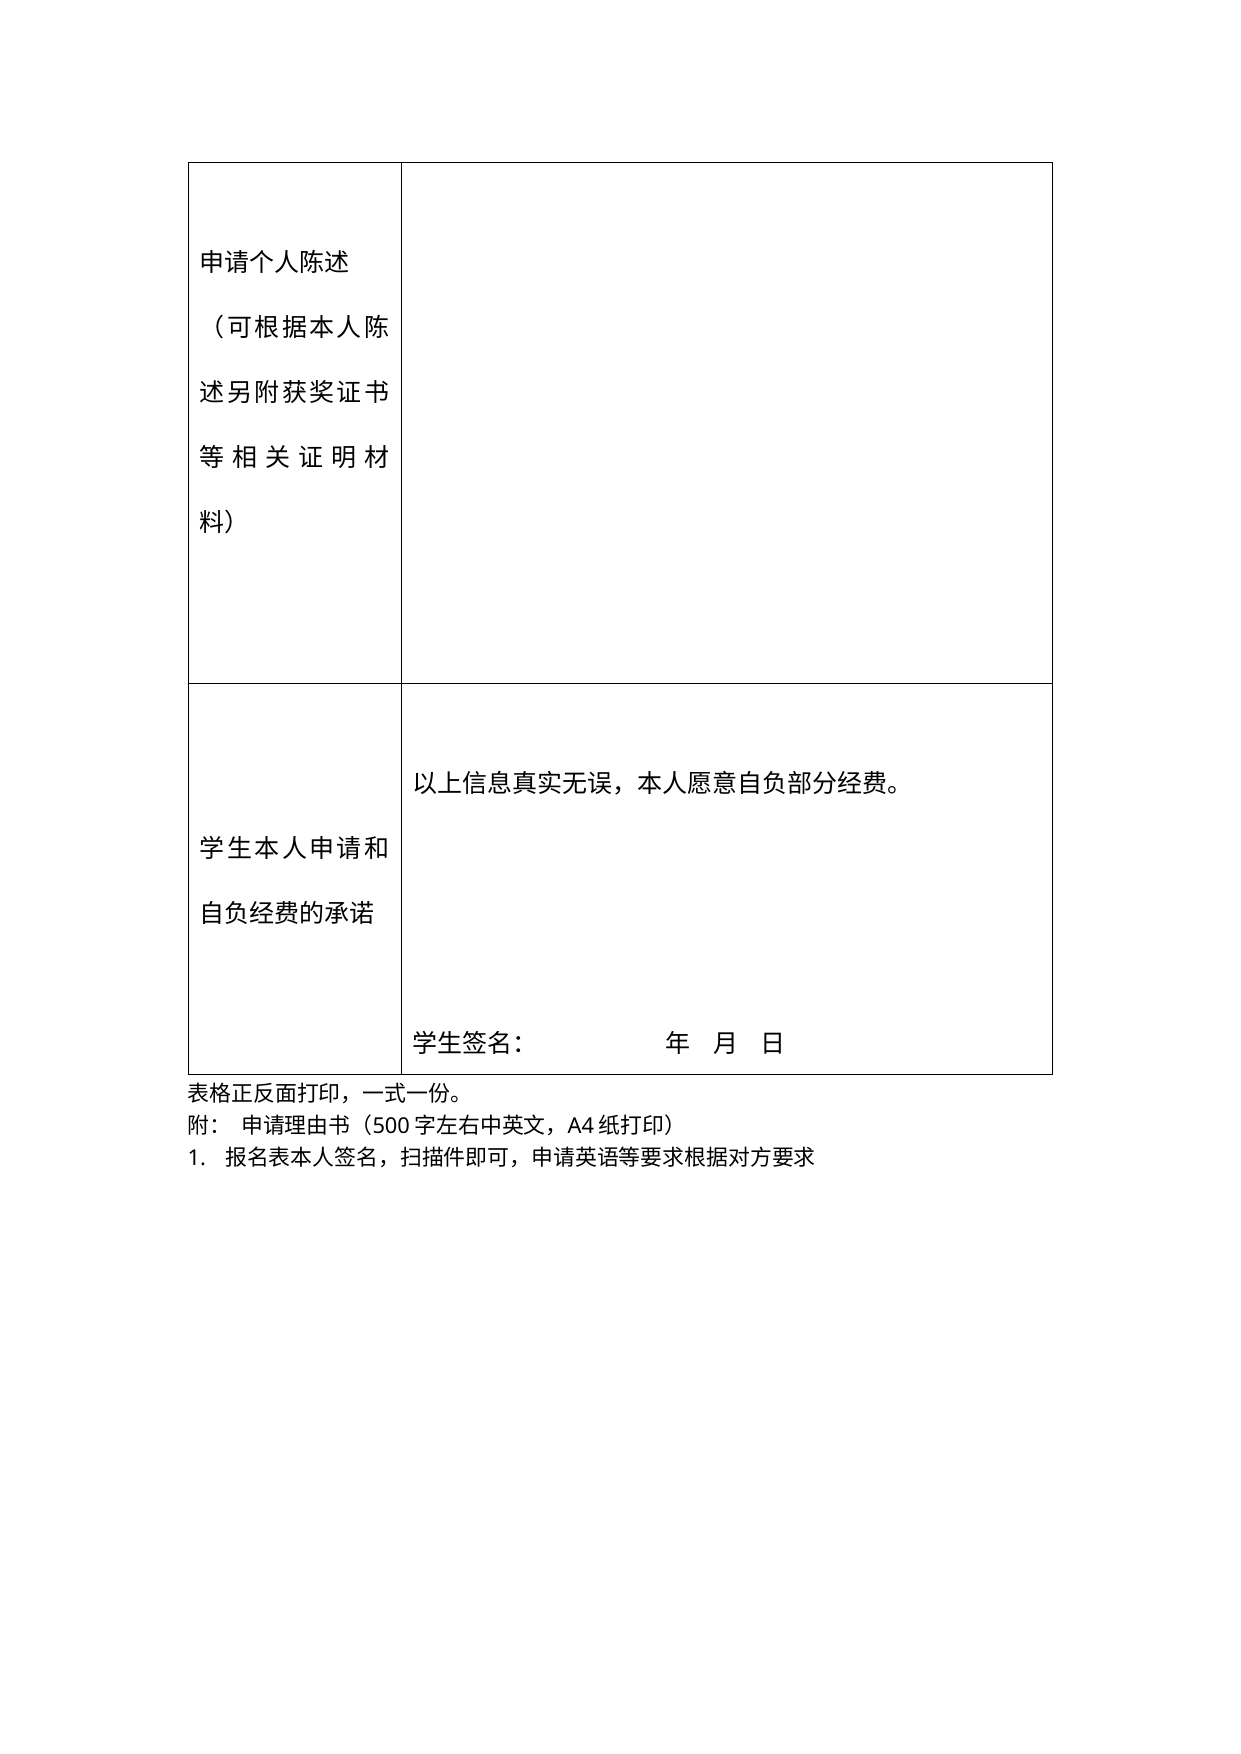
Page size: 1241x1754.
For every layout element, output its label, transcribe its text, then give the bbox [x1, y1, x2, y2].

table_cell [189, 163, 401, 683]
table_cell 学生本人申请和自负经费的承诺 [189, 684, 401, 1074]
list 报名表本人签名，扫描件即可，申请英语等要求根据对方要求 [187, 1140, 1053, 1173]
text 附： 申请理由书（500字左右中英文，A4纸打印） [187, 1108, 1053, 1140]
text 表格正反面打印，一式一份。 [187, 1075, 1053, 1108]
table_cell 以上信息真实无误，本人愿意自负部分经费。 学生签名： 年 月 日 [402, 684, 1052, 1074]
table_cell [402, 163, 1052, 683]
